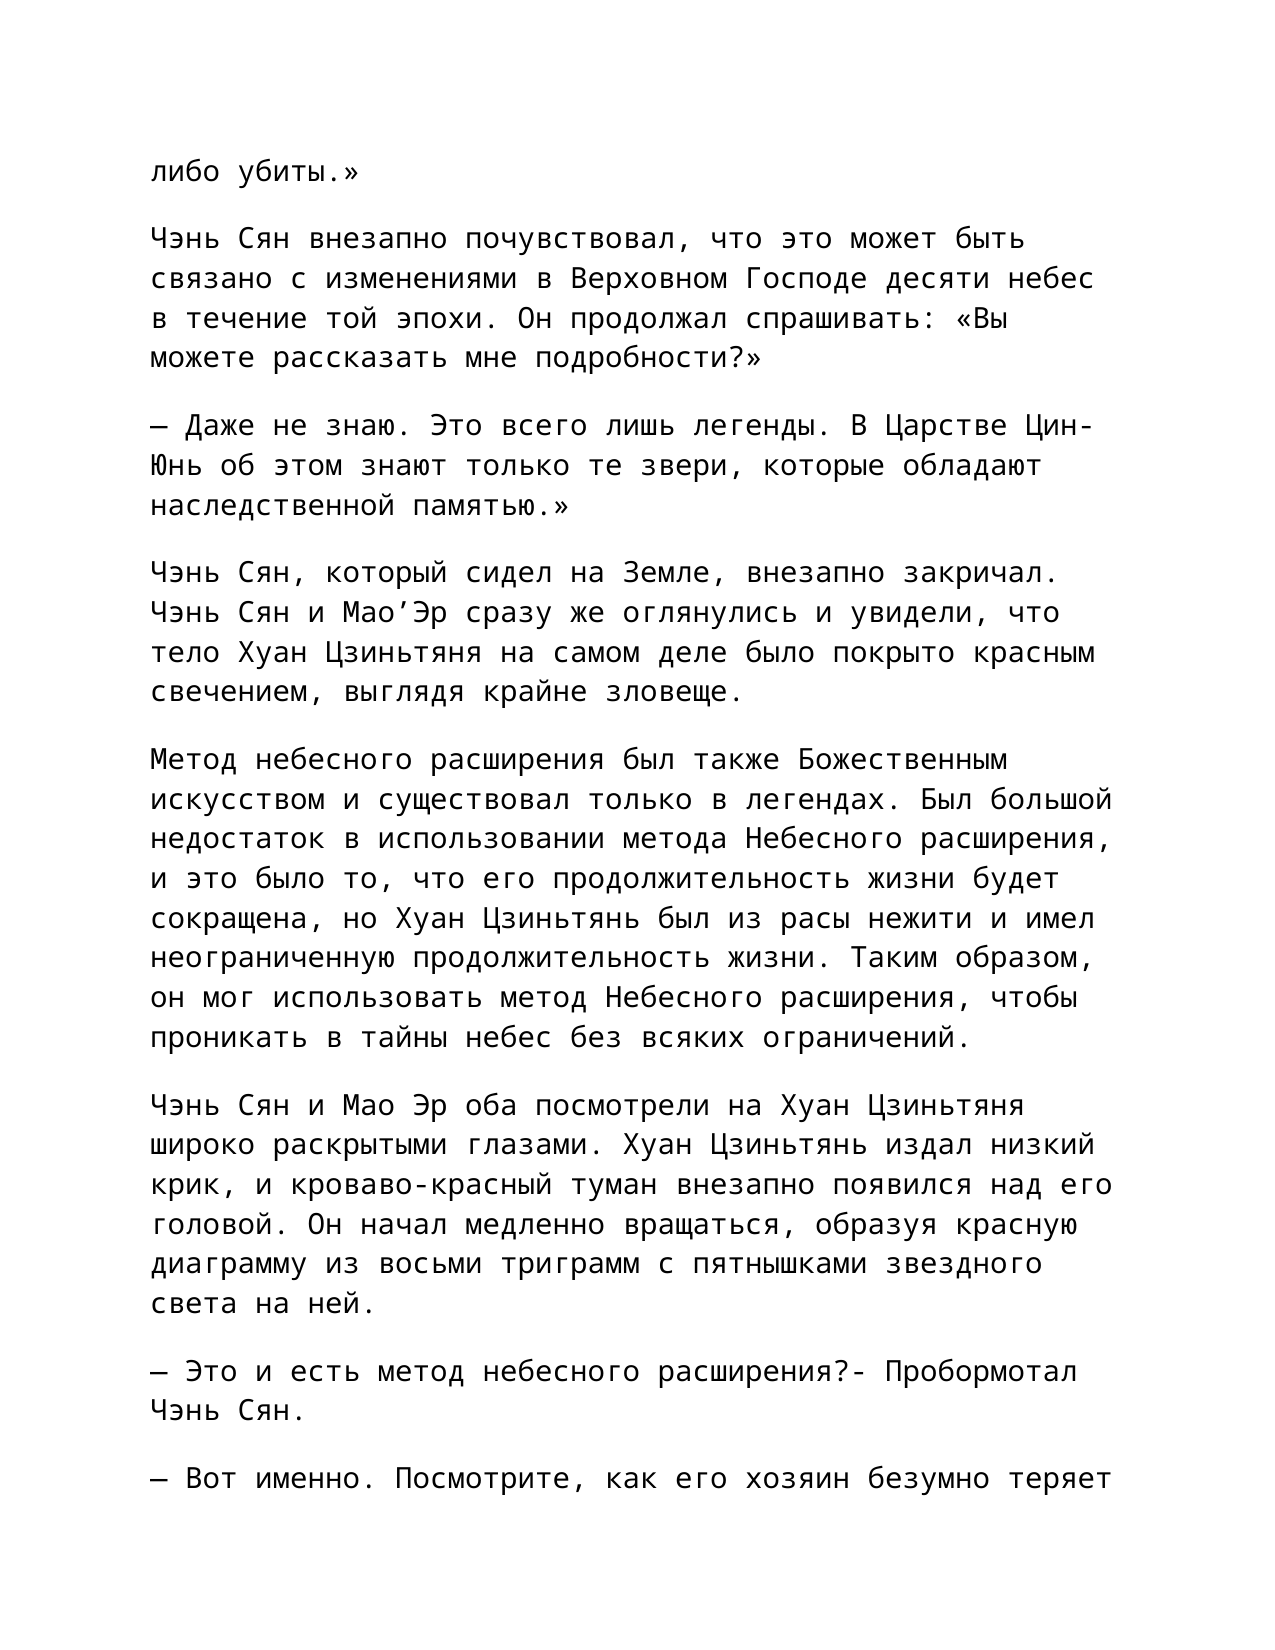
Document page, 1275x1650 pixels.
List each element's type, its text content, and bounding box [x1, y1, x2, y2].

text Метод небесного расширения был также Божественным искусством и существовал только в легендах. Был большой недостаток в использовании метода Небесного расширения, и это было то, что его продолжительность жизни будет сокращена, но Хуан Цзиньтянь был из расы нежити и имел неограниченную продолжительность жизни. Таким образом, он мог использовать метод Небесного расширения, чтобы проникать в тайны небес без всяких ограничений. [150, 738, 1125, 1056]
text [150, 150, 1125, 190]
text Чэнь Сян, который сидел на Земле, внезапно закричал. Чэнь Сян и Мао’Эр сразу же оглянулись и увидели, что тело Хуан Цзиньтяня на самом деле было покрыто красным свечением, выглядя крайне зловеще. [150, 552, 1125, 710]
text — Даже не знаю. Это всего лишь легенды. В Царстве Цин-Юнь об этом знают только те звери, которые обладают наследственной памятью.» [150, 404, 1125, 523]
text — Это и есть метод небесного расширения?- Пробормотал Чэнь Сян. [150, 1350, 1125, 1429]
text Чэнь Сян и Мао Эр оба посмотрели на Хуан Цзиньтяня широко раскрытыми глазами. Хуан Цзиньтянь издал низкий крик, и кроваво-красный туман внезапно появился над его головой. Он начал медленно вращаться, образуя красную диаграмму из восьми триграмм с пятнышками звездного света на ней. [150, 1084, 1125, 1322]
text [150, 1457, 1125, 1497]
text Чэнь Сян внезапно почувствовал, что это может быть связано с изменениями в Верховном Господе десяти небес в течение той эпохи. Он продолжал спрашивать: «Вы можете рассказать мне подробности?» [150, 218, 1125, 376]
